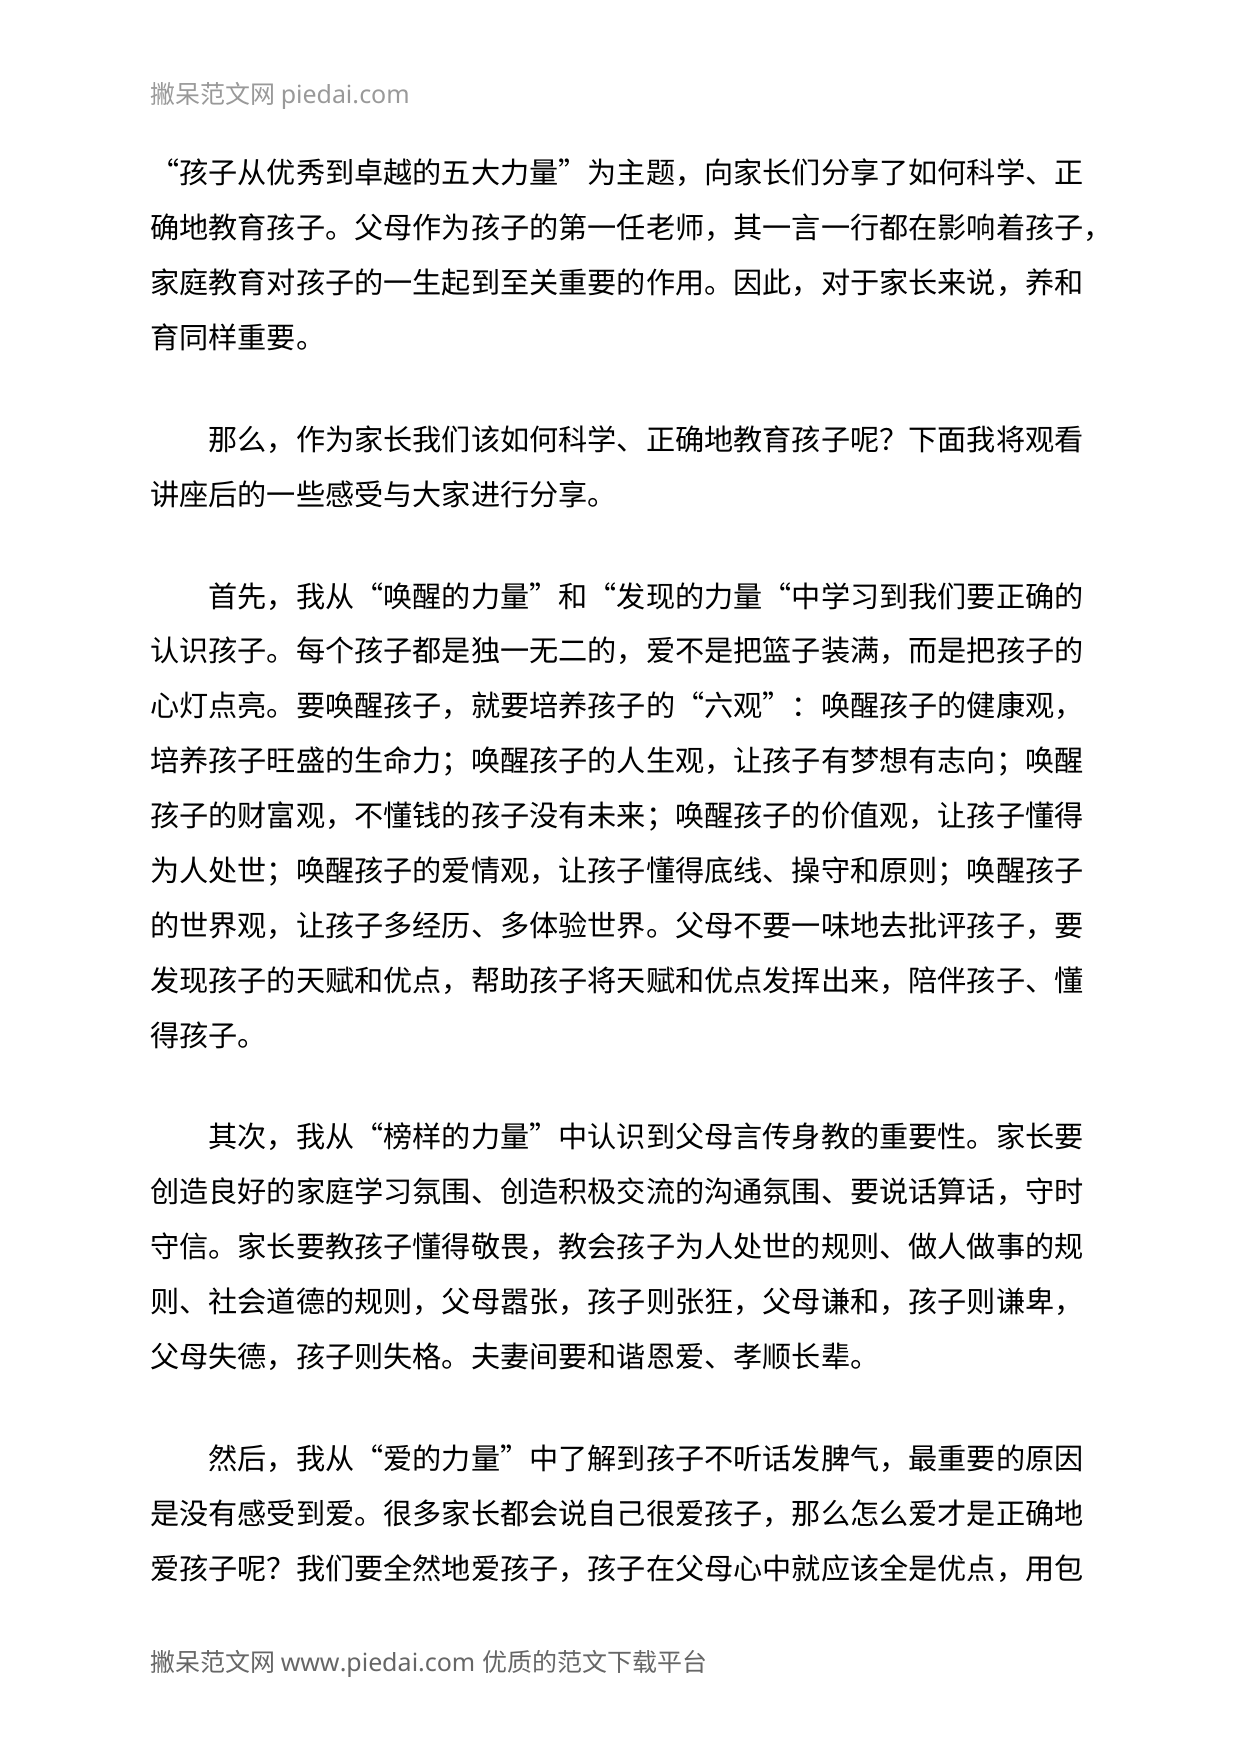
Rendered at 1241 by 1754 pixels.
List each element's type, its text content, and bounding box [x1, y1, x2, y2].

text 那么，作为家长我们该如何科学、正确地教育孩子呢？下面我将观看讲座后的一些感受与大家进行分享。 [150, 416, 1090, 514]
text 其次，我从“榜样的力量”中认识到父母言传身教的重要性。家长要创造良好的家庭学习氛围、创造积极交流的沟通氛围、要说话算话，守时守信。家长要教孩子懂得敬畏，教会孩子为人处世的规则、做人做事的规则、社会道德的规则，父母嚣张，孩子则张狂，父母谦和，孩子则谦卑，父母失德，孩子则失格。夫妻间要和谐恩爱、孝顺长辈。 [150, 1114, 1090, 1376]
text 首先，我从“唤醒的力量”和“发现的力量“中学习到我们要正确的认识孩子。每个孩子都是独一无二的，爱不是把篮子装满，而是把孩子的心灯点亮。要唤醒孩子，就要培养孩子的“六观”：唤醒孩子的健康观，培养孩子旺盛的生命力；唤醒孩子的人生观，让孩子有梦想有志向；唤醒孩子的财富观，不懂钱的孩子没有未来；唤醒孩子的价值观，让孩子懂得为人处世；唤醒孩子的爱情观，让孩子懂得底线、操守和原则；唤醒孩子的世界观，让孩子多经历、多体验世界。父母不要一味地去批评孩子，要发现孩子的天赋和优点，帮助孩子将天赋和优点发挥出来，陪伴孩子、懂得孩子。 [150, 573, 1090, 1054]
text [150, 1435, 1090, 1587]
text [150, 150, 1090, 357]
